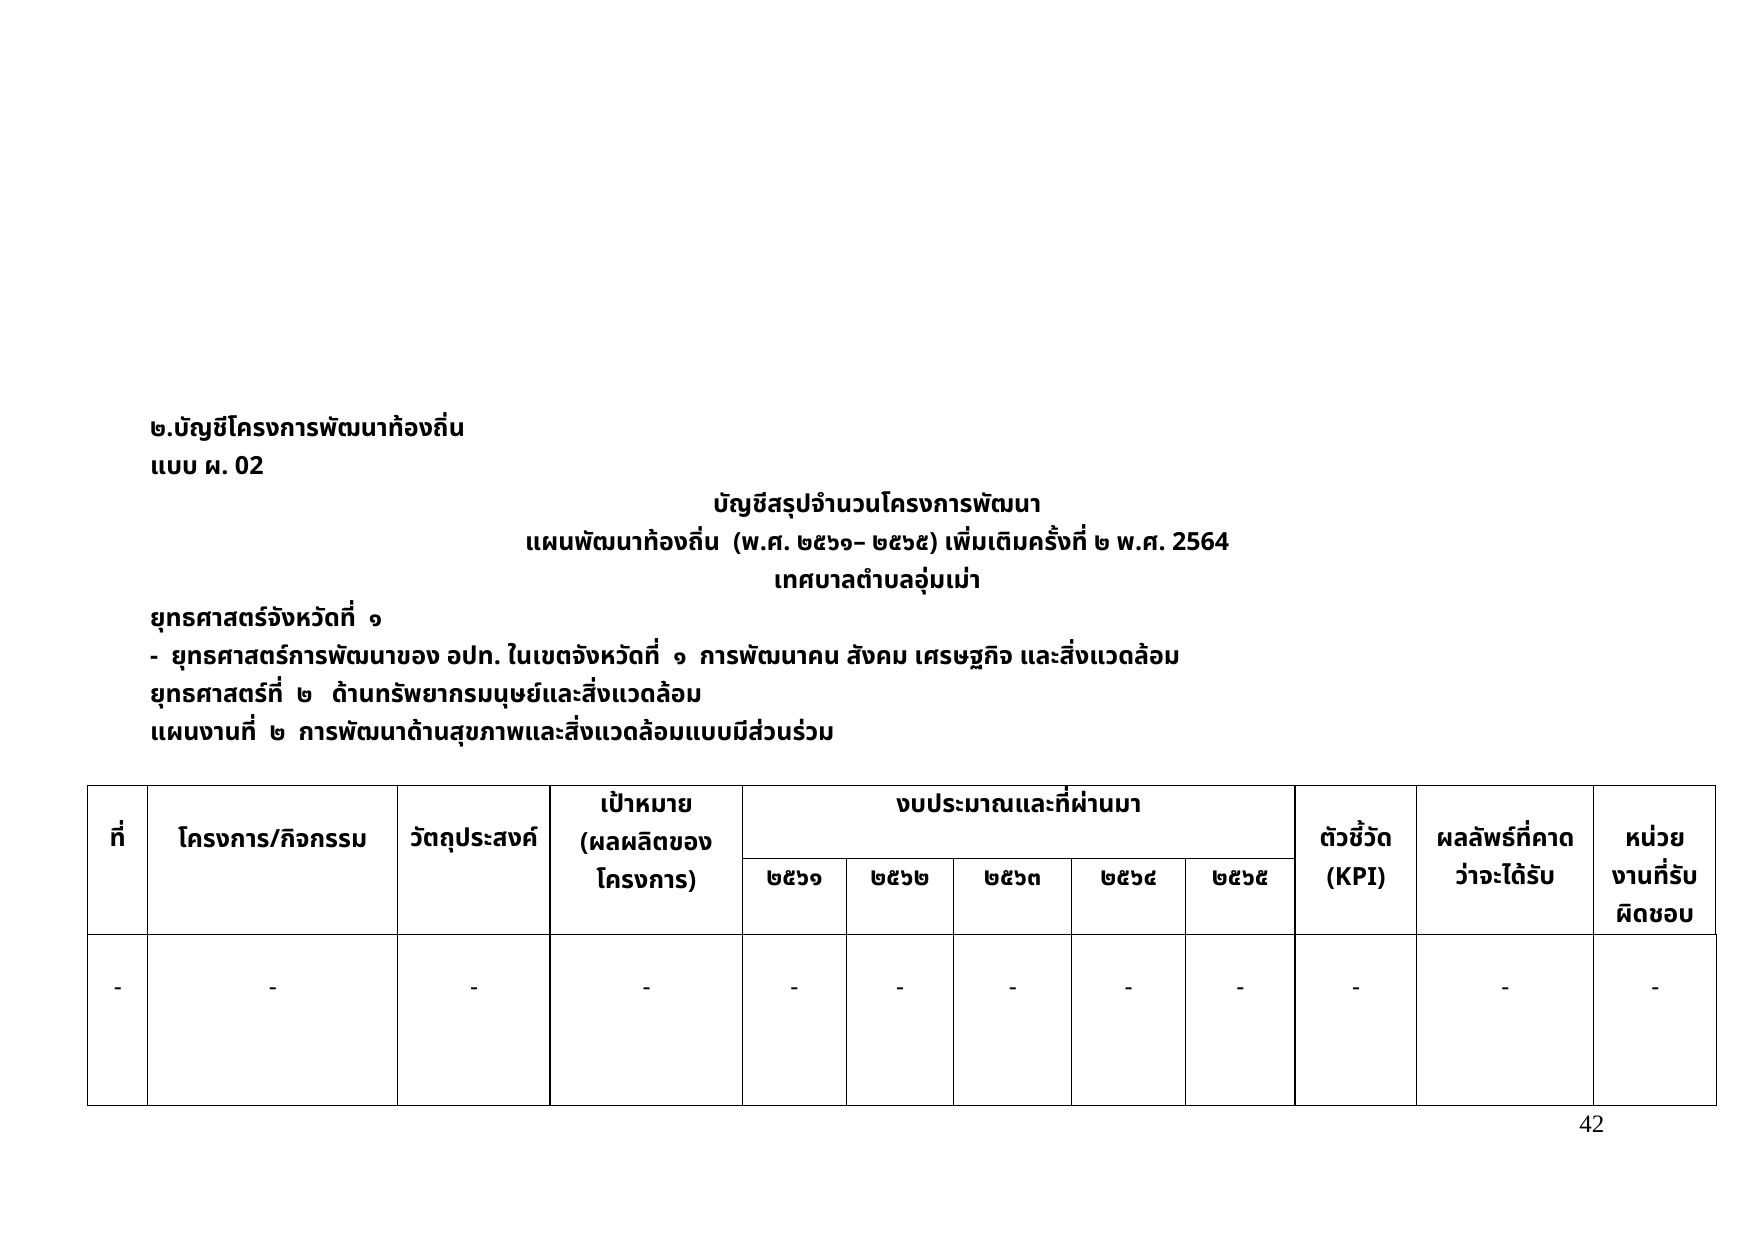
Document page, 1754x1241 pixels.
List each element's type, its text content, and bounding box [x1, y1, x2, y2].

table_cell - [398, 935, 549, 1105]
table_header ผลลัพธ์ที่คาดว่าจะได้รับ [1417, 786, 1593, 934]
table_cell ๒๕๖๑ [743, 859, 846, 934]
table_header วัตถุประสงค์ [398, 786, 549, 934]
table_cell ๒๕๖๔ [1072, 859, 1185, 934]
table_cell - [1186, 935, 1294, 1105]
table_cell ๒๕๖๕ [1186, 859, 1294, 934]
table_header ที่ [88, 786, 147, 934]
table_cell - [1417, 935, 1593, 1105]
text ยุทธศาสตร์จังหวัดที่ ๑ [150, 600, 1604, 637]
text - ยุทธศาสตร์การพัฒนาของ อปท. ในเขตจังหวัดที่ ๑ การพัฒนาคน สังคม เศรษฐกิจ และสิ่งแวดล้อม [150, 637, 1604, 676]
table_header งบประมาณและที่ผ่านมา [743, 786, 1294, 858]
table_header โครงการ/กิจกรรม [148, 786, 397, 934]
table_cell - [954, 935, 1071, 1105]
table_cell - [88, 935, 147, 1105]
table_cell - [1594, 935, 1716, 1105]
table_header เป้าหมาย (ผลผลิตของโครงการ) [551, 786, 742, 934]
table_cell - [148, 935, 397, 1105]
text บัญชีสรุปจำนวนโครงการพัฒนา [150, 486, 1604, 524]
text เทศบาลตำบลอุ่มเม่า [150, 562, 1604, 600]
text แผนงานที่ ๒ การพัฒนาด้านสุขภาพและสิ่งแวดล้อมแบบมีส่วนร่วม [150, 713, 1604, 751]
table_header หน่วยงานที่รับผิดชอบ [1594, 786, 1715, 934]
table_cell - [743, 935, 846, 1105]
table_header ตัวชี้วัด (KPI) [1296, 786, 1416, 934]
table_cell ๒๕๖๓ [954, 859, 1071, 934]
table_cell ๒๕๖๒ [847, 859, 953, 934]
table_cell - [847, 935, 953, 1105]
table_cell - [551, 935, 742, 1105]
text แผนพัฒนาท้องถิ่น (พ.ศ. ๒๕๖๑– ๒๕๖๕) เพิ่มเติมครั้งที่ ๒ พ.ศ. 2564 [150, 524, 1604, 562]
table_cell - [1296, 935, 1416, 1105]
text ยุทธศาสตร์ที่ ๒ ด้านทรัพยากรมนุษย์และสิ่งแวดล้อม [150, 676, 1604, 713]
text ๒.บัญชีโครงการพัฒนาท้องถิ่น แบบ ผ. 02 [150, 410, 1604, 486]
table_cell - [1072, 935, 1185, 1105]
